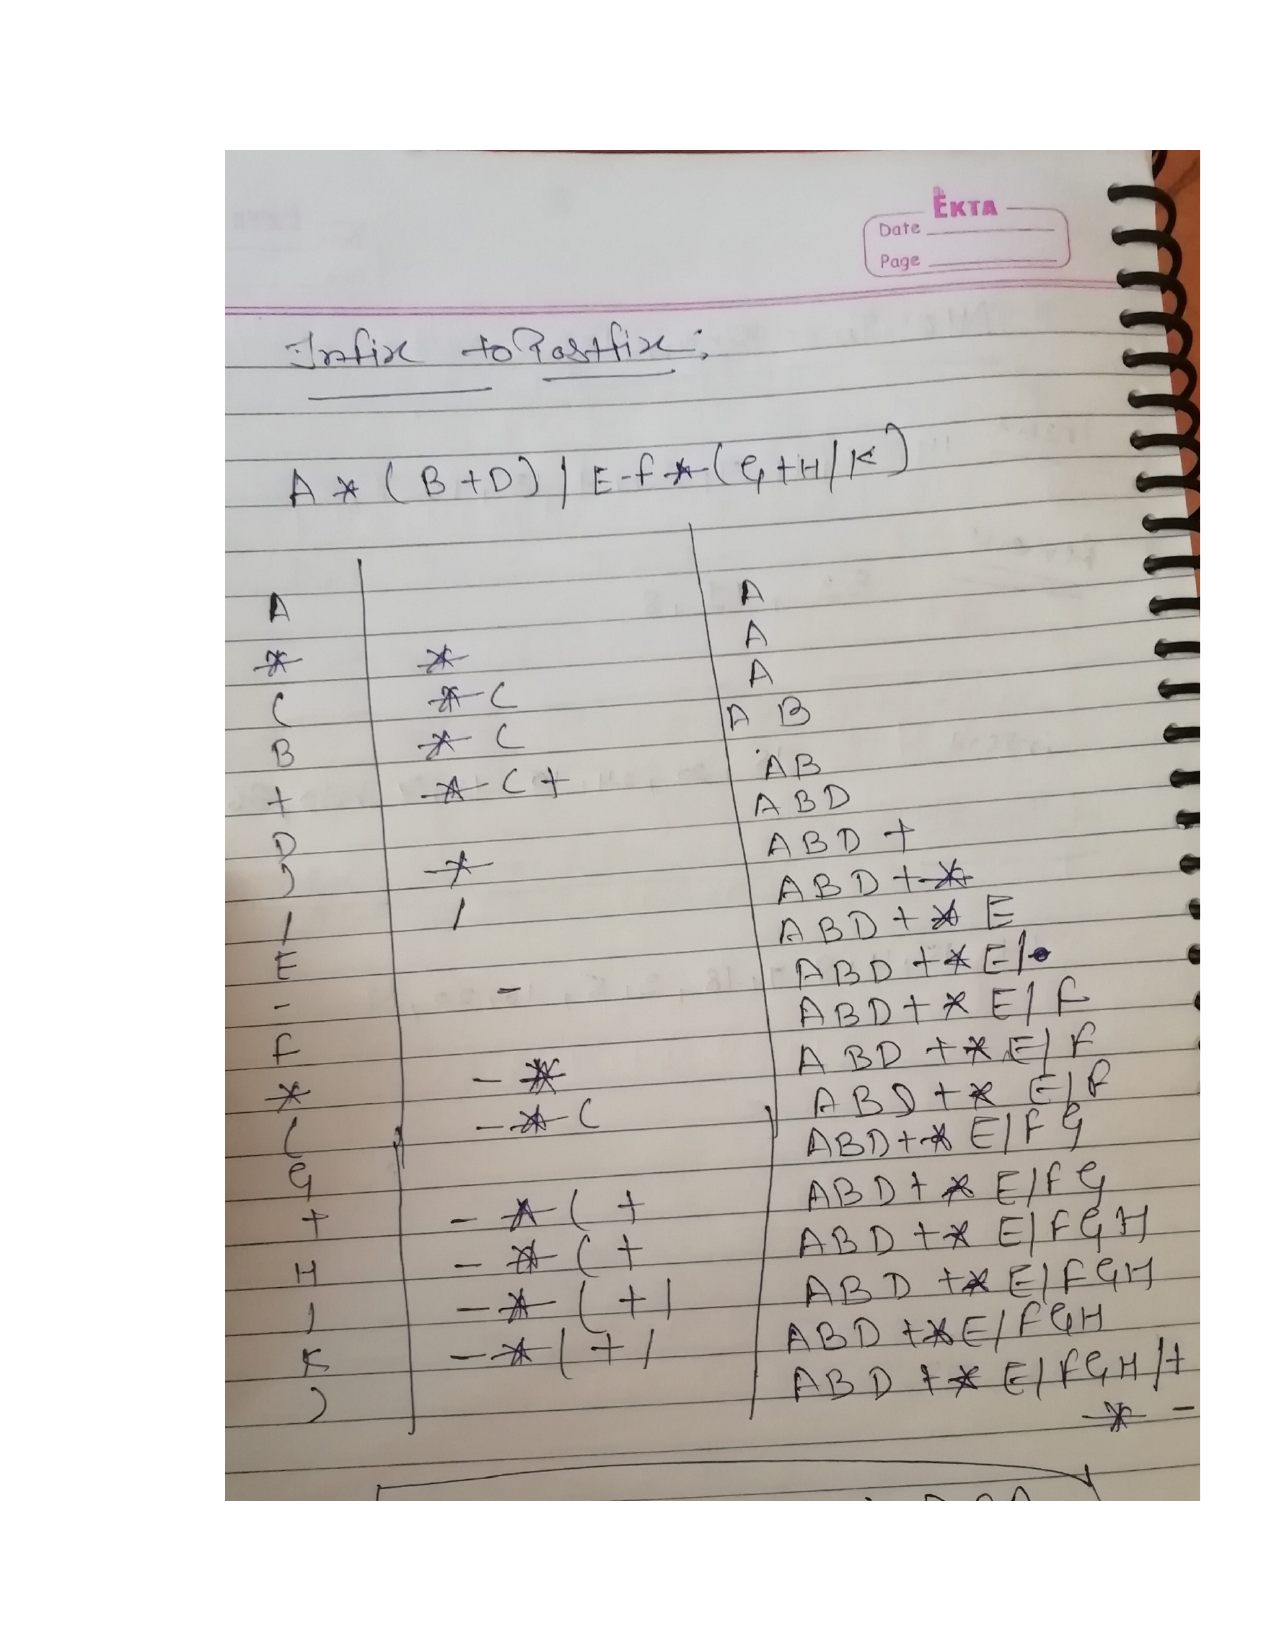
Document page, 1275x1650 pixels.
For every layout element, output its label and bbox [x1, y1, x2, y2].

picture [225, 150, 1200, 1501]
